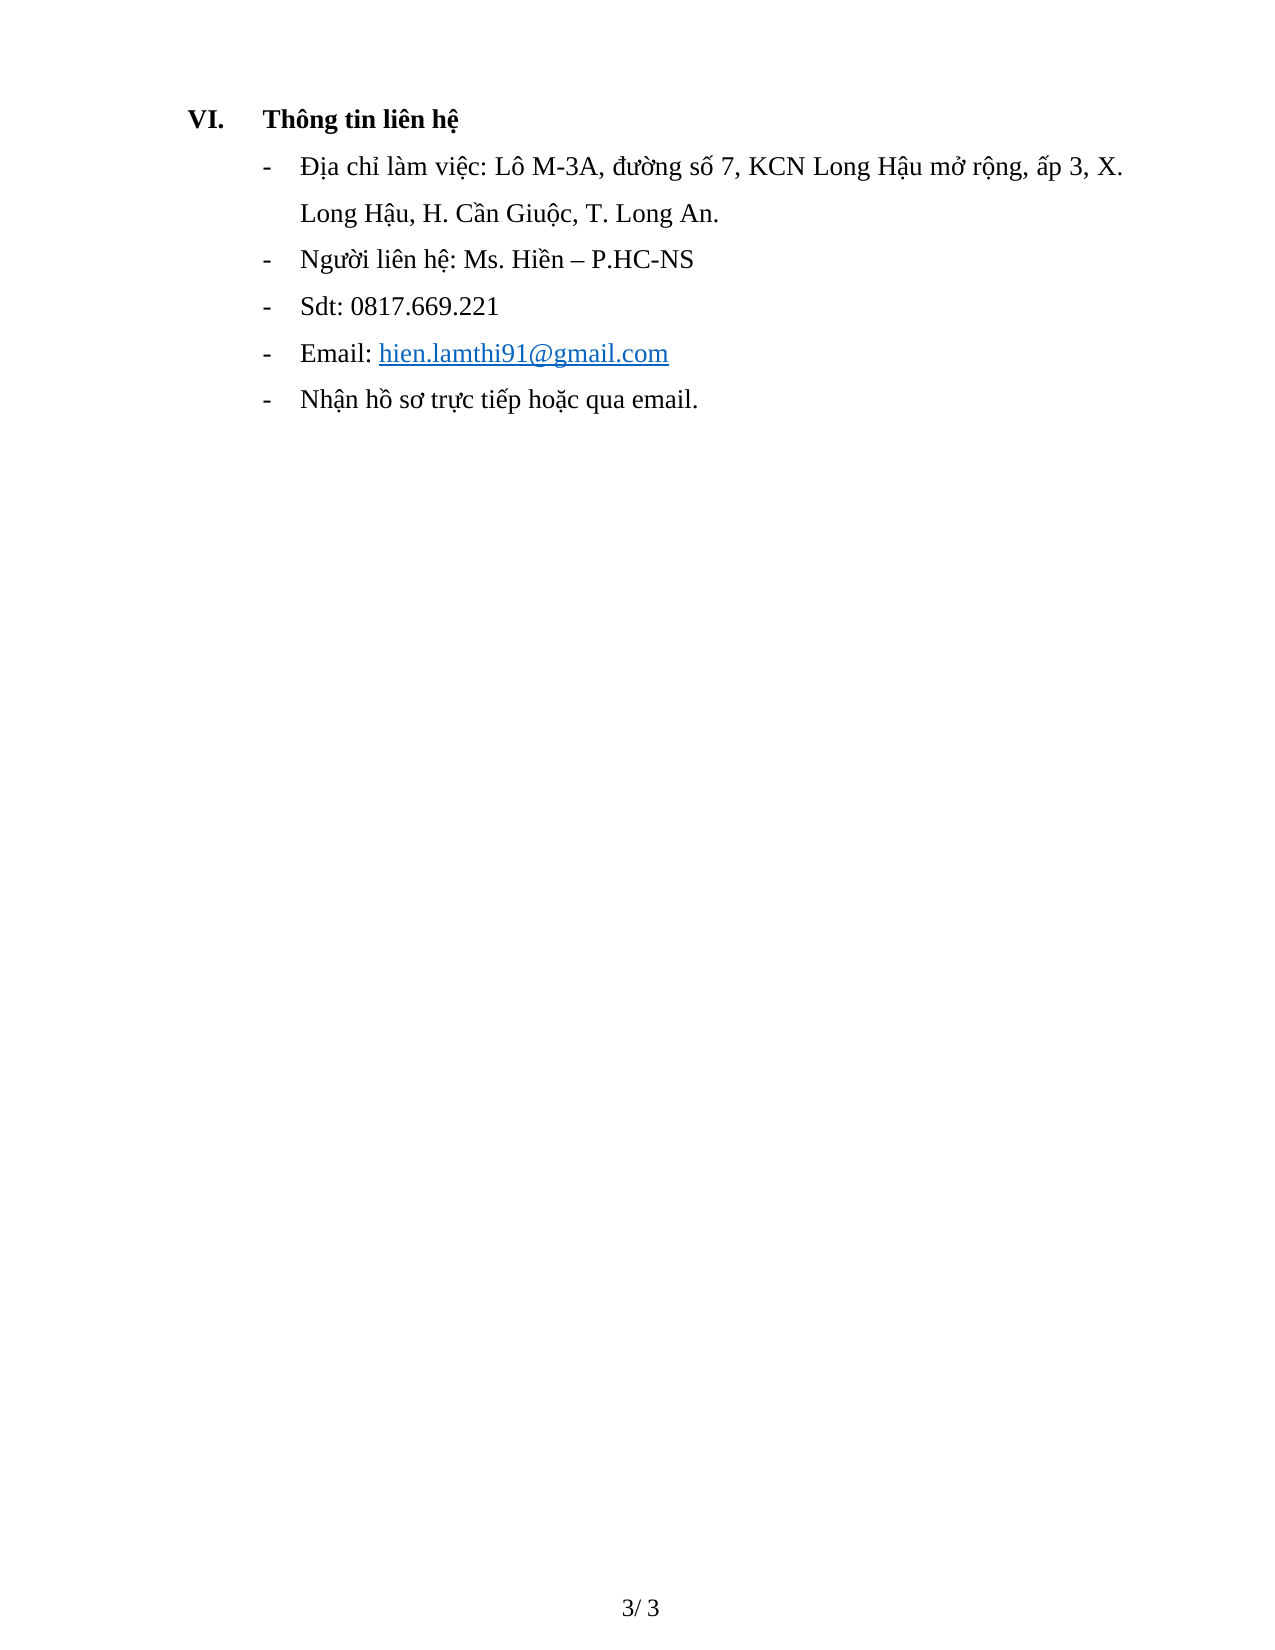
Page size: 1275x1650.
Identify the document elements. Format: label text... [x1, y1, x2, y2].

list Người liên hệ: Ms. Hiền – P.HC-NS [262, 243, 1125, 275]
list Nhận hồ sơ trực tiếp hoặc qua email. [262, 383, 1125, 415]
list Thông tin liên hệ [187, 103, 1125, 135]
list Địa chỉ làm việc: Lô M-3A, đường số 7, KCN Long Hậu mở rộng, ấp 3, X. Long Hậu, H. Cần Giuộc, T. Long An. [262, 150, 1125, 228]
list Email: hien.lamthi91@gmail.com [262, 337, 1125, 368]
list Sdt: 0817.669.221 [262, 290, 1125, 321]
